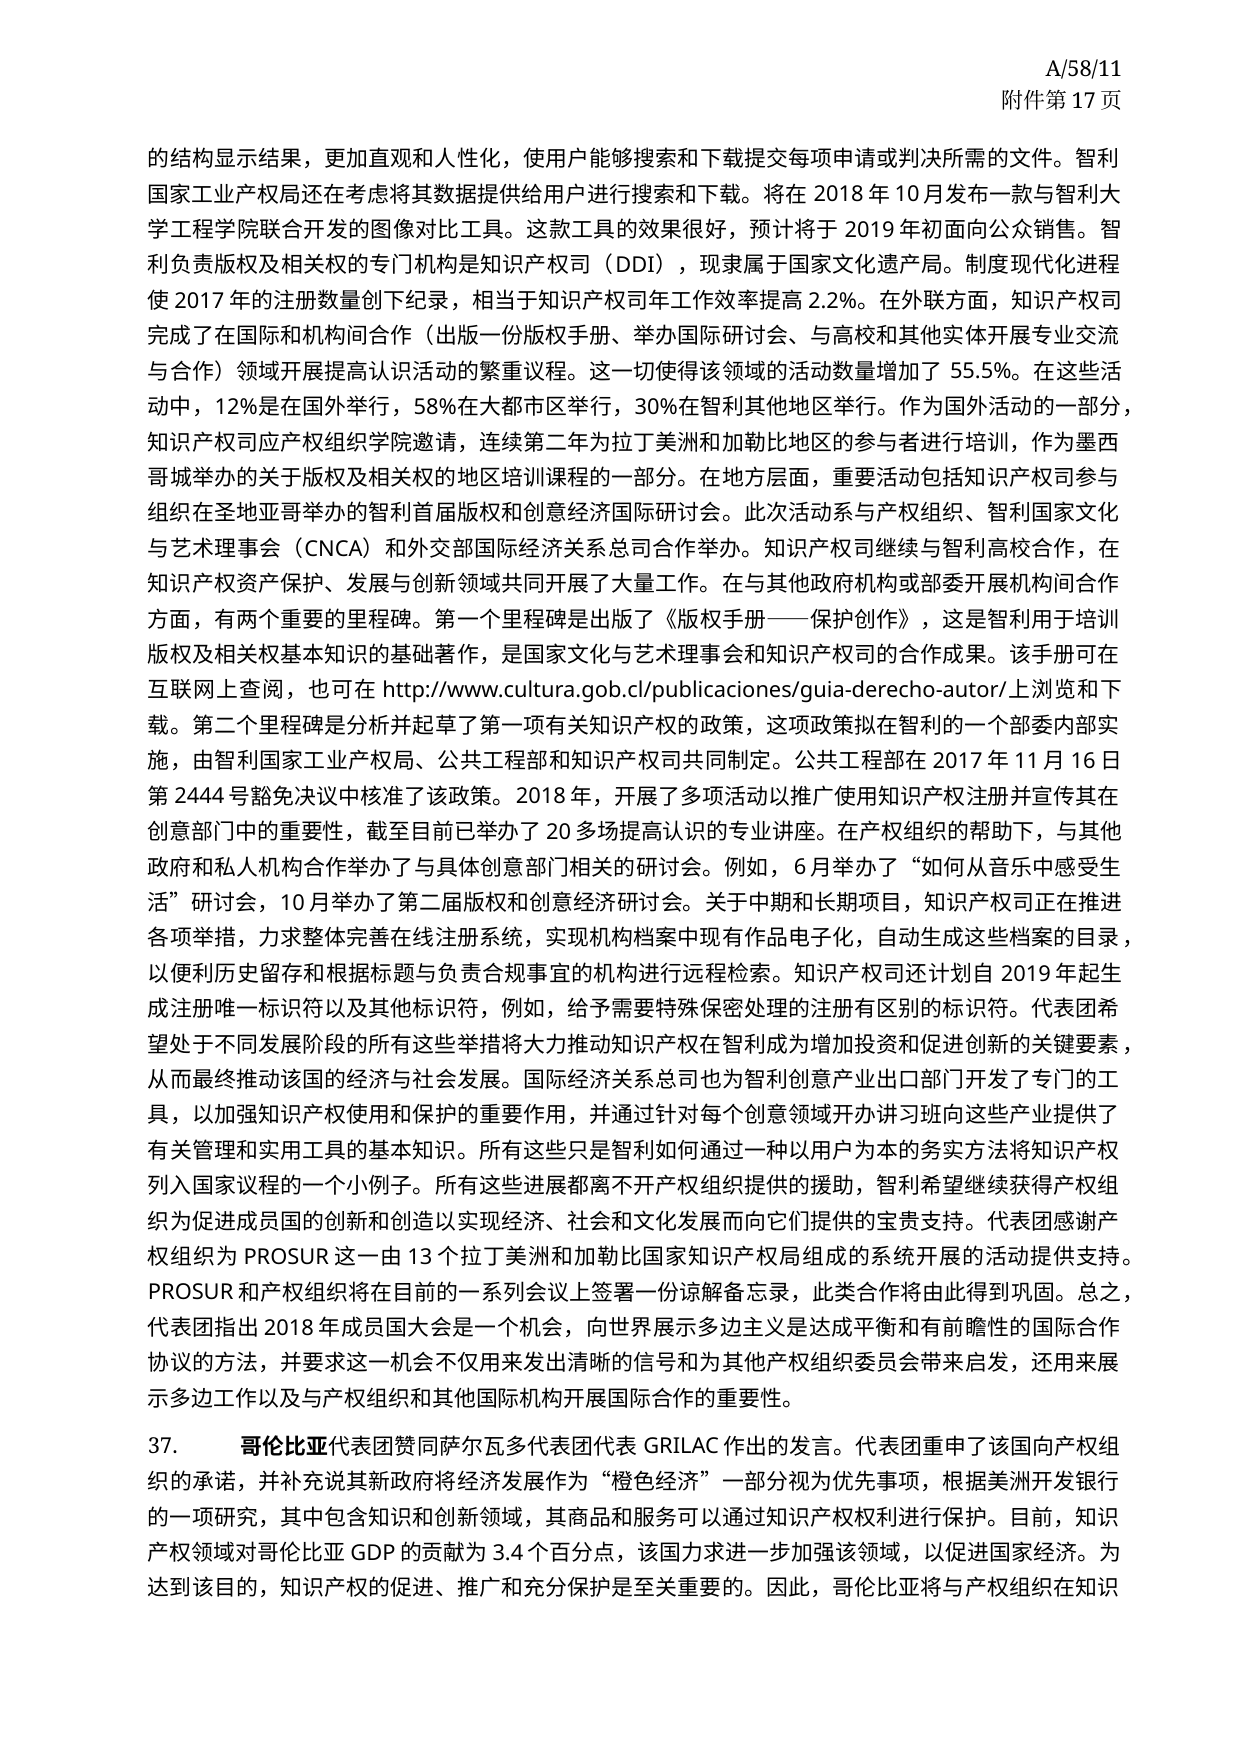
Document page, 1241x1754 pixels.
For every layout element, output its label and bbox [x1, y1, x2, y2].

list [148, 1425, 1122, 1602]
list [148, 137, 1122, 1412]
